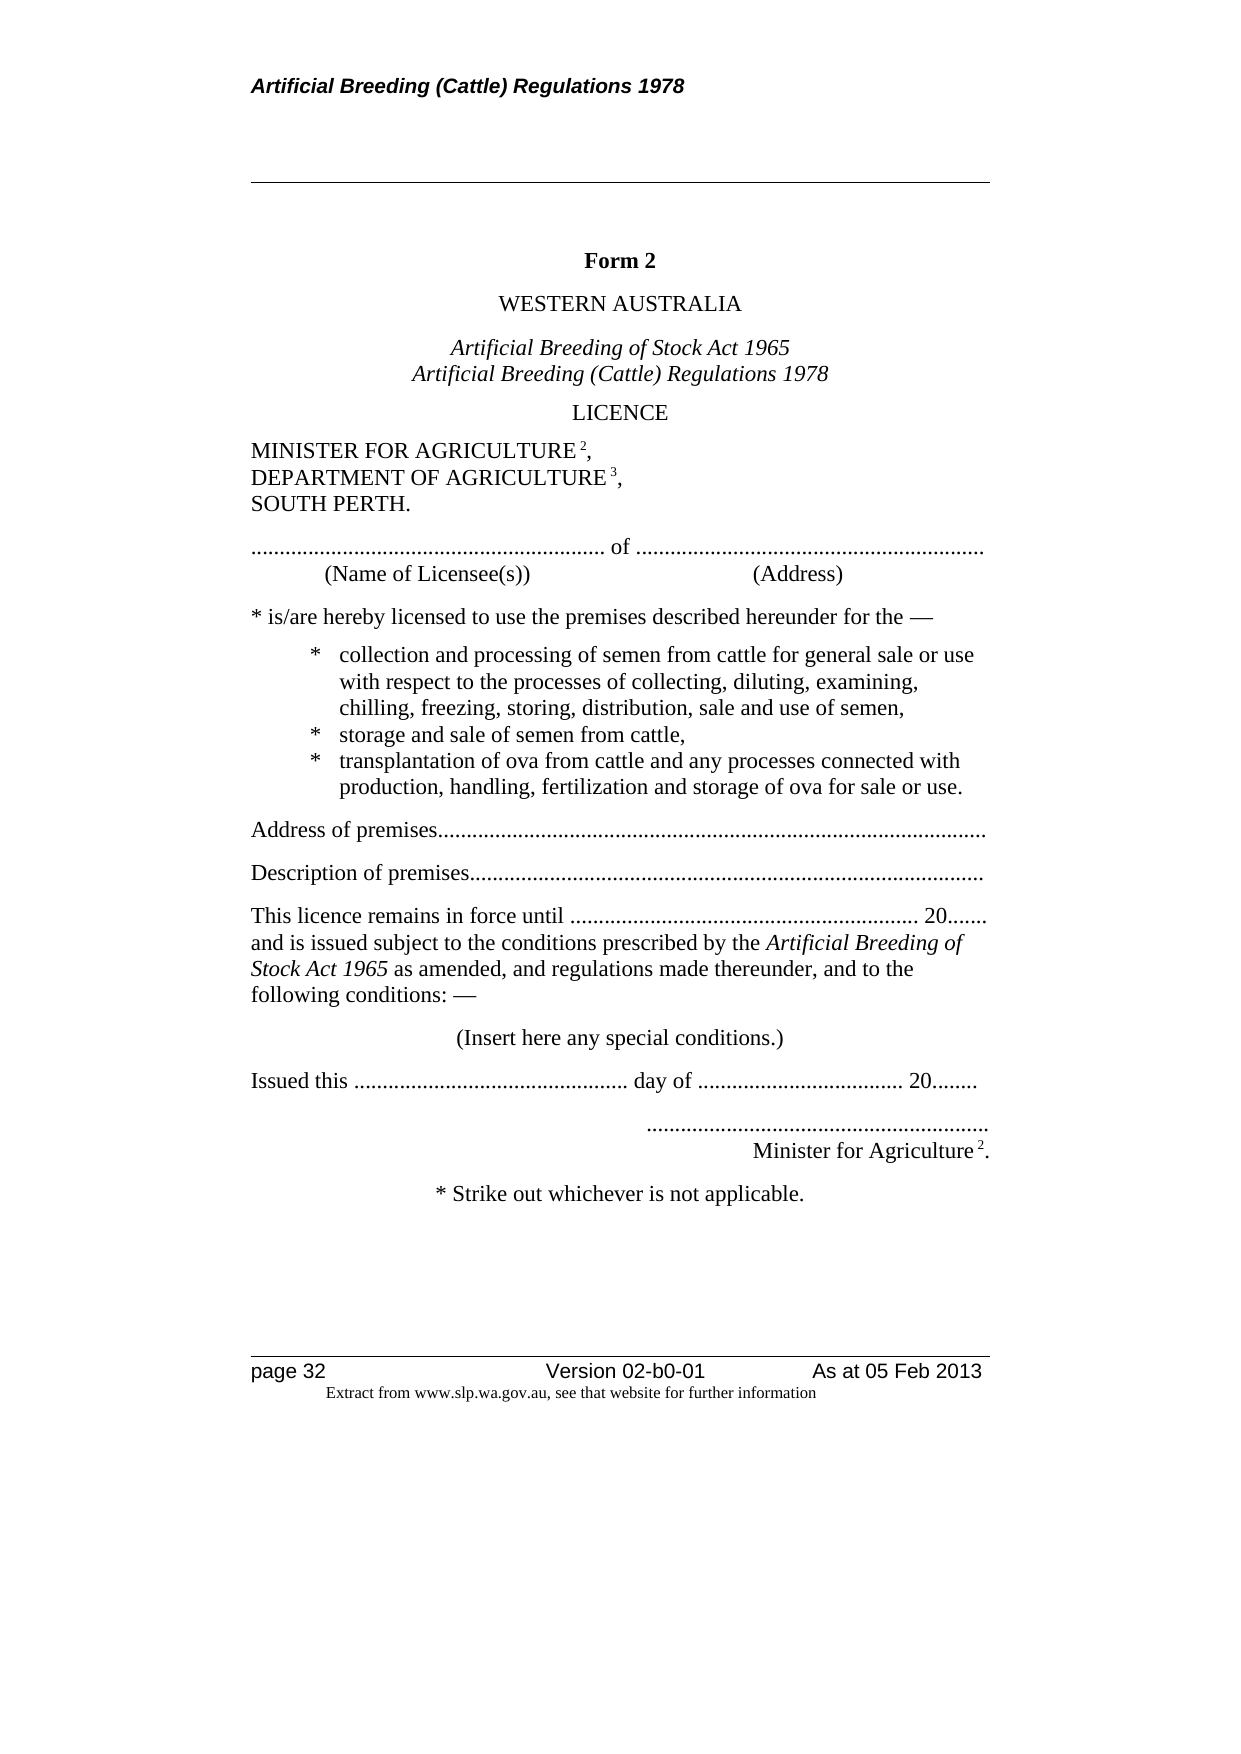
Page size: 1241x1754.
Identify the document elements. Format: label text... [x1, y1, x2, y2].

text and is issued subject to the conditions prescribed by the Artificial Breeding of Stock Act 1965 as amended, and regulations made thereunder, and to the following conditions: — [251, 929, 990, 1008]
text .............................................................. of ............................................................. [251, 533, 990, 560]
text * collection and processing of semen from cattle for general sale or use with respect to the processes of collecting, diluting, examining, chilling, freezing, storing, distribution, sale and use of semen, [251, 642, 990, 721]
text DEPARTMENT OF AGRICULTURE 3, [251, 464, 990, 490]
text * storage and sale of semen from cattle, [251, 721, 990, 747]
text Issued this ................................................ day of .................................... 20........ [251, 1067, 990, 1094]
subtitle Artificial Breeding of Stock Act 1965 [251, 333, 990, 360]
text (Insert here any special conditions.) [251, 1024, 990, 1051]
subtitle LICENCE [251, 399, 990, 425]
text * Strike out whichever is not applicable. [251, 1180, 990, 1206]
text MINISTER FOR AGRICULTURE 2, [251, 438, 990, 464]
text ............................................................ [251, 1111, 990, 1137]
text (Name of Licensee(s)) (Address) [251, 560, 990, 586]
text This licence remains in force until ............................................................. 20....... [251, 902, 990, 929]
text * transplantation of ova from cattle and any processes connected with production, handling, fertilization and storage of ova for sale or use. [251, 747, 990, 800]
text Address of premises................................................................................................ [251, 816, 990, 843]
subtitle Artificial Breeding (Cattle) Regulations 1978 [251, 360, 990, 386]
subtitle Form 2 [251, 247, 990, 274]
text . [251, 490, 990, 517]
text Minister for Agriculture 2. [251, 1137, 990, 1163]
text * is/are hereby licensed to use the premises described hereunder for the — [251, 603, 990, 629]
text Description of premises.......................................................................................... [251, 859, 990, 886]
